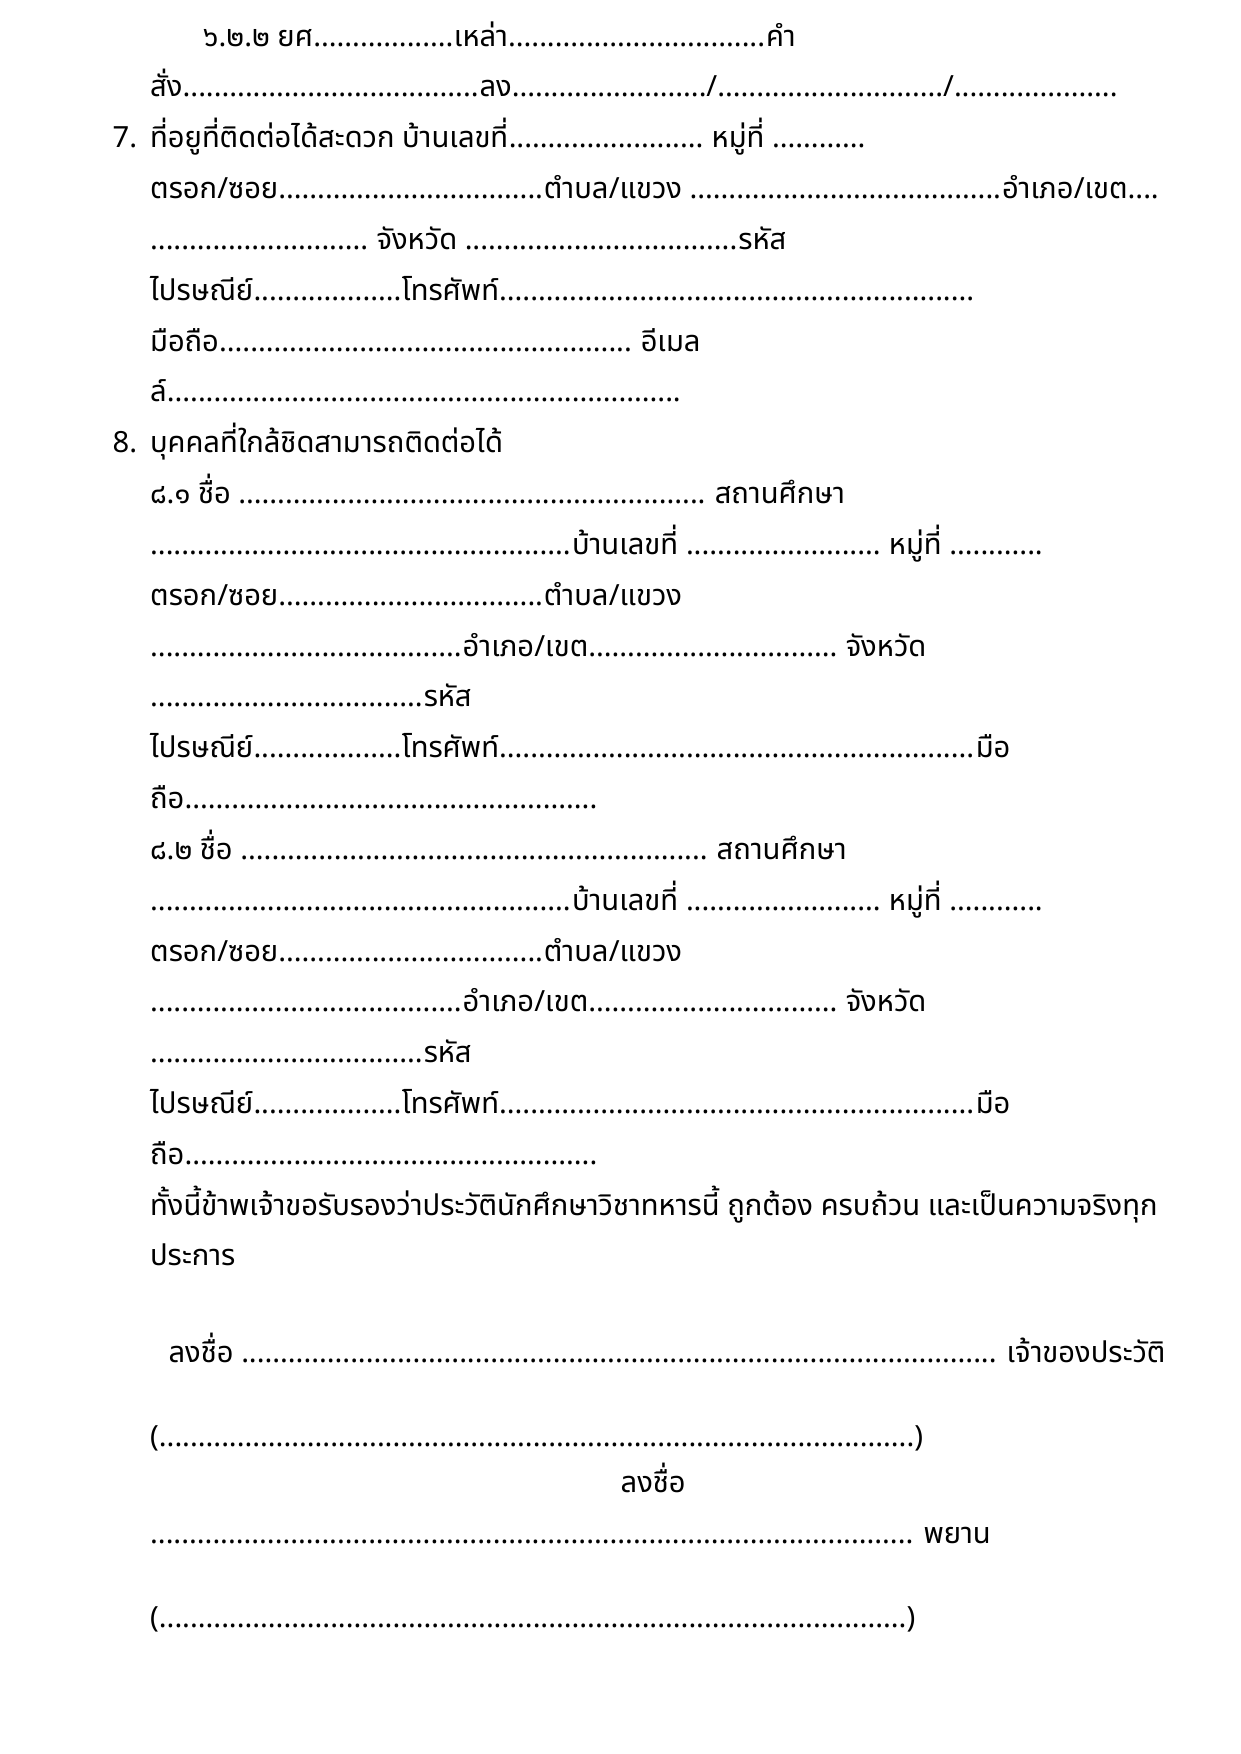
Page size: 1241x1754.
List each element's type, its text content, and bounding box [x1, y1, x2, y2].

list ตรอก/ซอย..................................ตำบล/แขวง ........................................อำเภอ/เขต................................ จังหวัด ...................................รหัสไปรษณีย์...................โทรศัพท์.............................................................มือถือ..................................................... [150, 930, 1165, 1177]
list (.................................................................................................) [150, 1382, 1165, 1455]
list ลงชื่อ ................................................................................................. เจ้าของประวัติ [150, 1331, 1165, 1375]
list ทั้งนี้ข้าพเจ้าขอรับรองว่าประวัตินักศึกษาวิชาทหารนี้ ถูกต้อง ครบถ้วน และเป็นความจริงทุกประการ [150, 1184, 1165, 1279]
list ๖.๒.๒ ยศ..................เหล่า.................................คำสั่ง......................................ลง........................./............................./..................... [150, 15, 1165, 110]
list ๘.๑ ชื่อ ............................................................ สถานศึกษา ......................................................บ้านเลขที่ ......................... หมู่ที่ ............ [150, 472, 1165, 567]
list ตรอก/ซอย..................................ตำบล/แขวง ........................................อำเภอ/เขต................................ จังหวัด ...................................รหัสไปรษณีย์...................โทรศัพท์.............................................................มือถือ..................................................... [150, 574, 1165, 822]
list ลงชื่อ .................................................................................................. พยาน [150, 1461, 1165, 1556]
list บุคคลที่ใกล้ชิดสามารถติดต่อได้ [112, 421, 1165, 466]
list ที่อยูที่ติดต่อได้สะดวก บ้านเลขที่......................... หมู่ที่ ............ ตรอก/ซอย..................................ตำบล/แขวง ........................................อำเภอ/เขต................................ จังหวัด ...................................รหัสไปรษณีย์...................โทรศัพท์............................................................. [112, 116, 1165, 313]
list มือถือ..................................................... อีเมลล์.................................................................. [150, 320, 1165, 415]
list ๘.๒ ชื่อ ............................................................ สถานศึกษา ......................................................บ้านเลขที่ ......................... หมู่ที่ ............ [150, 828, 1165, 923]
list (................................................................................................) [150, 1563, 1165, 1636]
